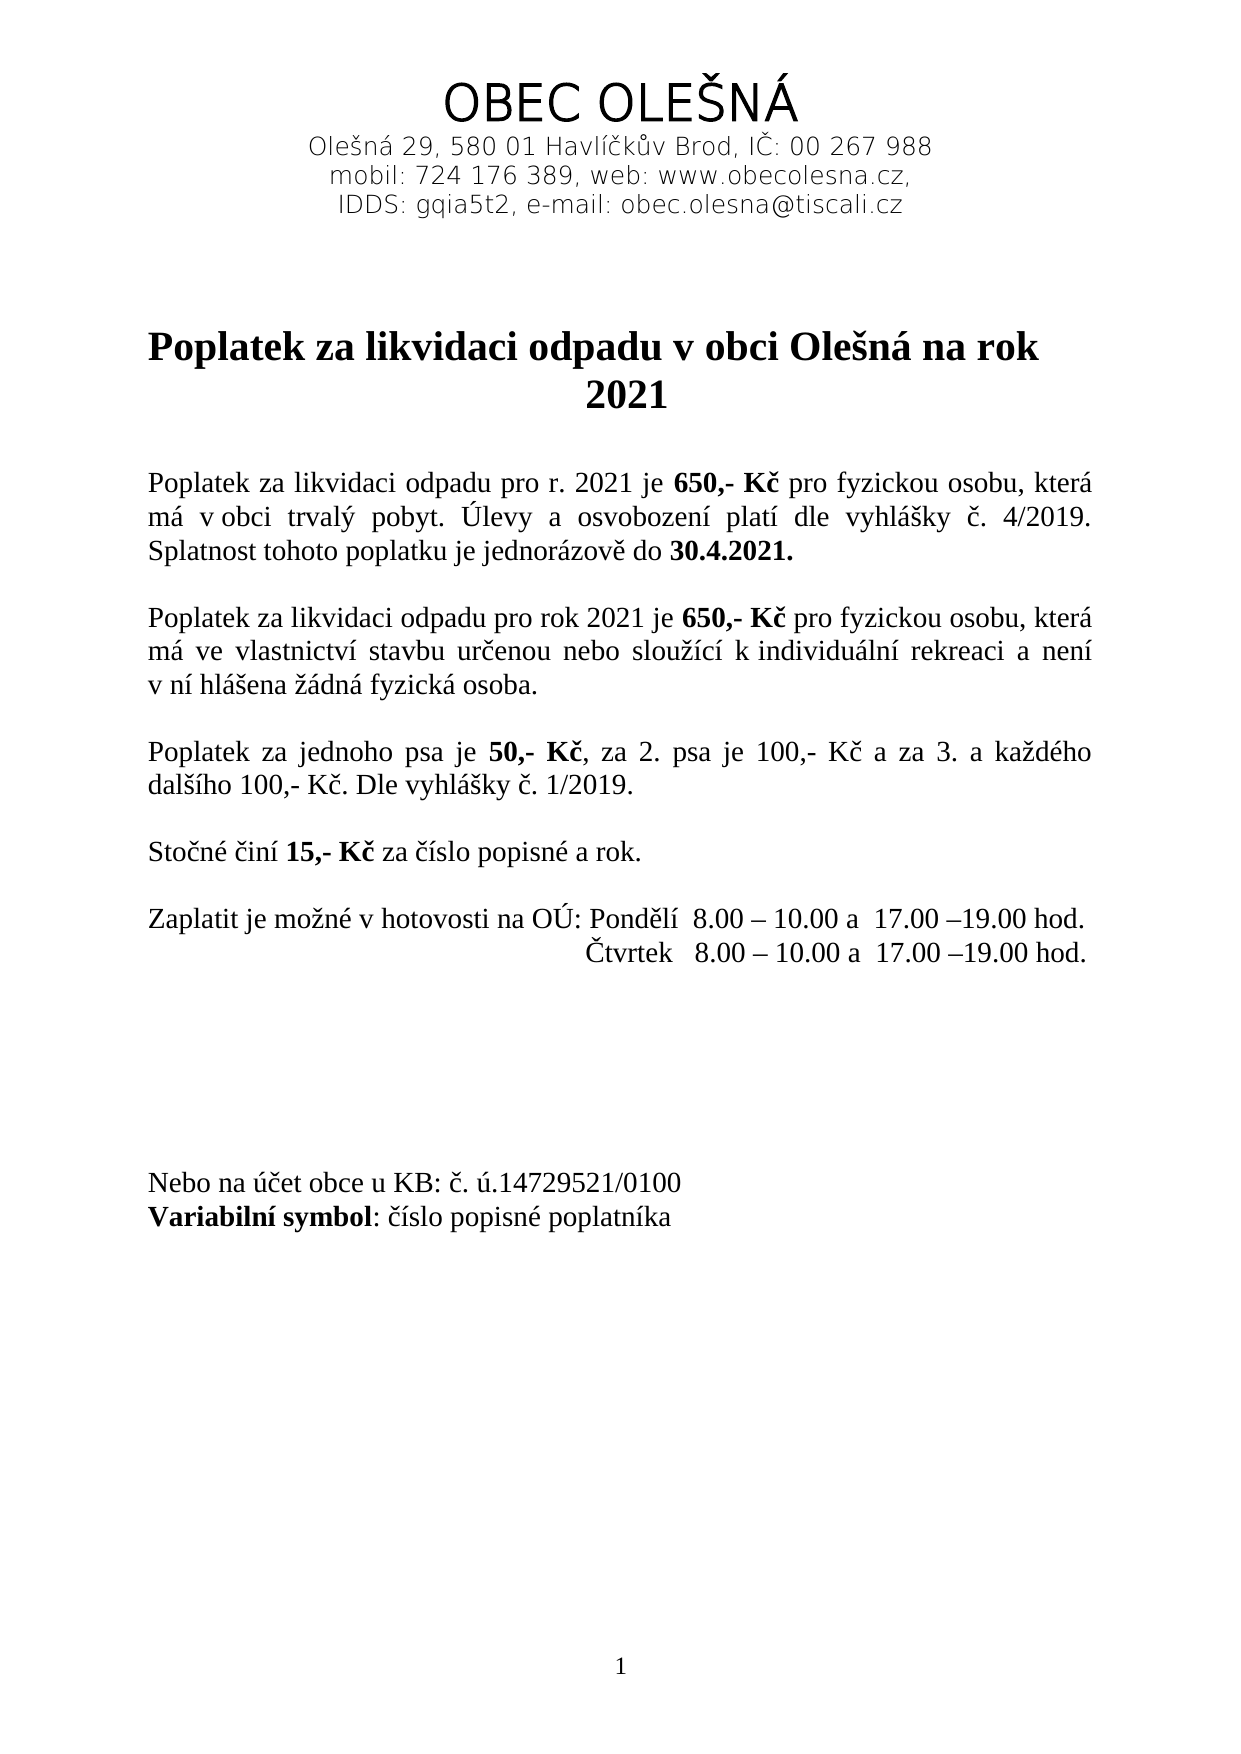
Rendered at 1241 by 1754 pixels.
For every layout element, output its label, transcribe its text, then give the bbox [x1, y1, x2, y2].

text Poplatek za likvidaci odpadu pro r. 2021 je 650,- Kč pro fyzickou osobu, která má v obci trvalý pobyt. Úlevy a osvobození platí dle vyhlášky č. 4/2019. Splatnost tohoto poplatku je jednorázově do 30.4.2021. [148, 466, 1092, 566]
text Poplatek za likvidaci odpadu pro rok 2021 je 650,- Kč pro fyzickou osobu, která má ve vlastnictví stavbu určenou nebo sloužící k individuální rekreaci a není v ní hlášena žádná fyzická osoba. [148, 600, 1092, 700]
text Nebo na účet obce u KB: č. ú.14729521/0100 [148, 1165, 1092, 1199]
text Zaplatit je možné v hotovosti na OÚ: Pondělí 8.00 – 10.00 a 17.00 –19.00 hod. [148, 902, 1092, 935]
text Poplatek za jednoho psa je 50,- Kč, za 2. psa je 100,- Kč a za 3. a každého dalšího 100,- Kč. Dle vyhlášky č. 1/2019. [148, 734, 1092, 801]
text 2021 [148, 370, 1092, 418]
text Stočné činí 15,- Kč za číslo popisné a rok. [148, 834, 1092, 868]
text Čtvrtek 8.00 – 10.00 a 17.00 –19.00 hod. [148, 935, 1092, 969]
text Variabilní symbol: číslo popisné poplatníka [148, 1199, 1092, 1232]
text Poplatek za likvidaci odpadu v obci Olešná na rok [148, 322, 1092, 370]
